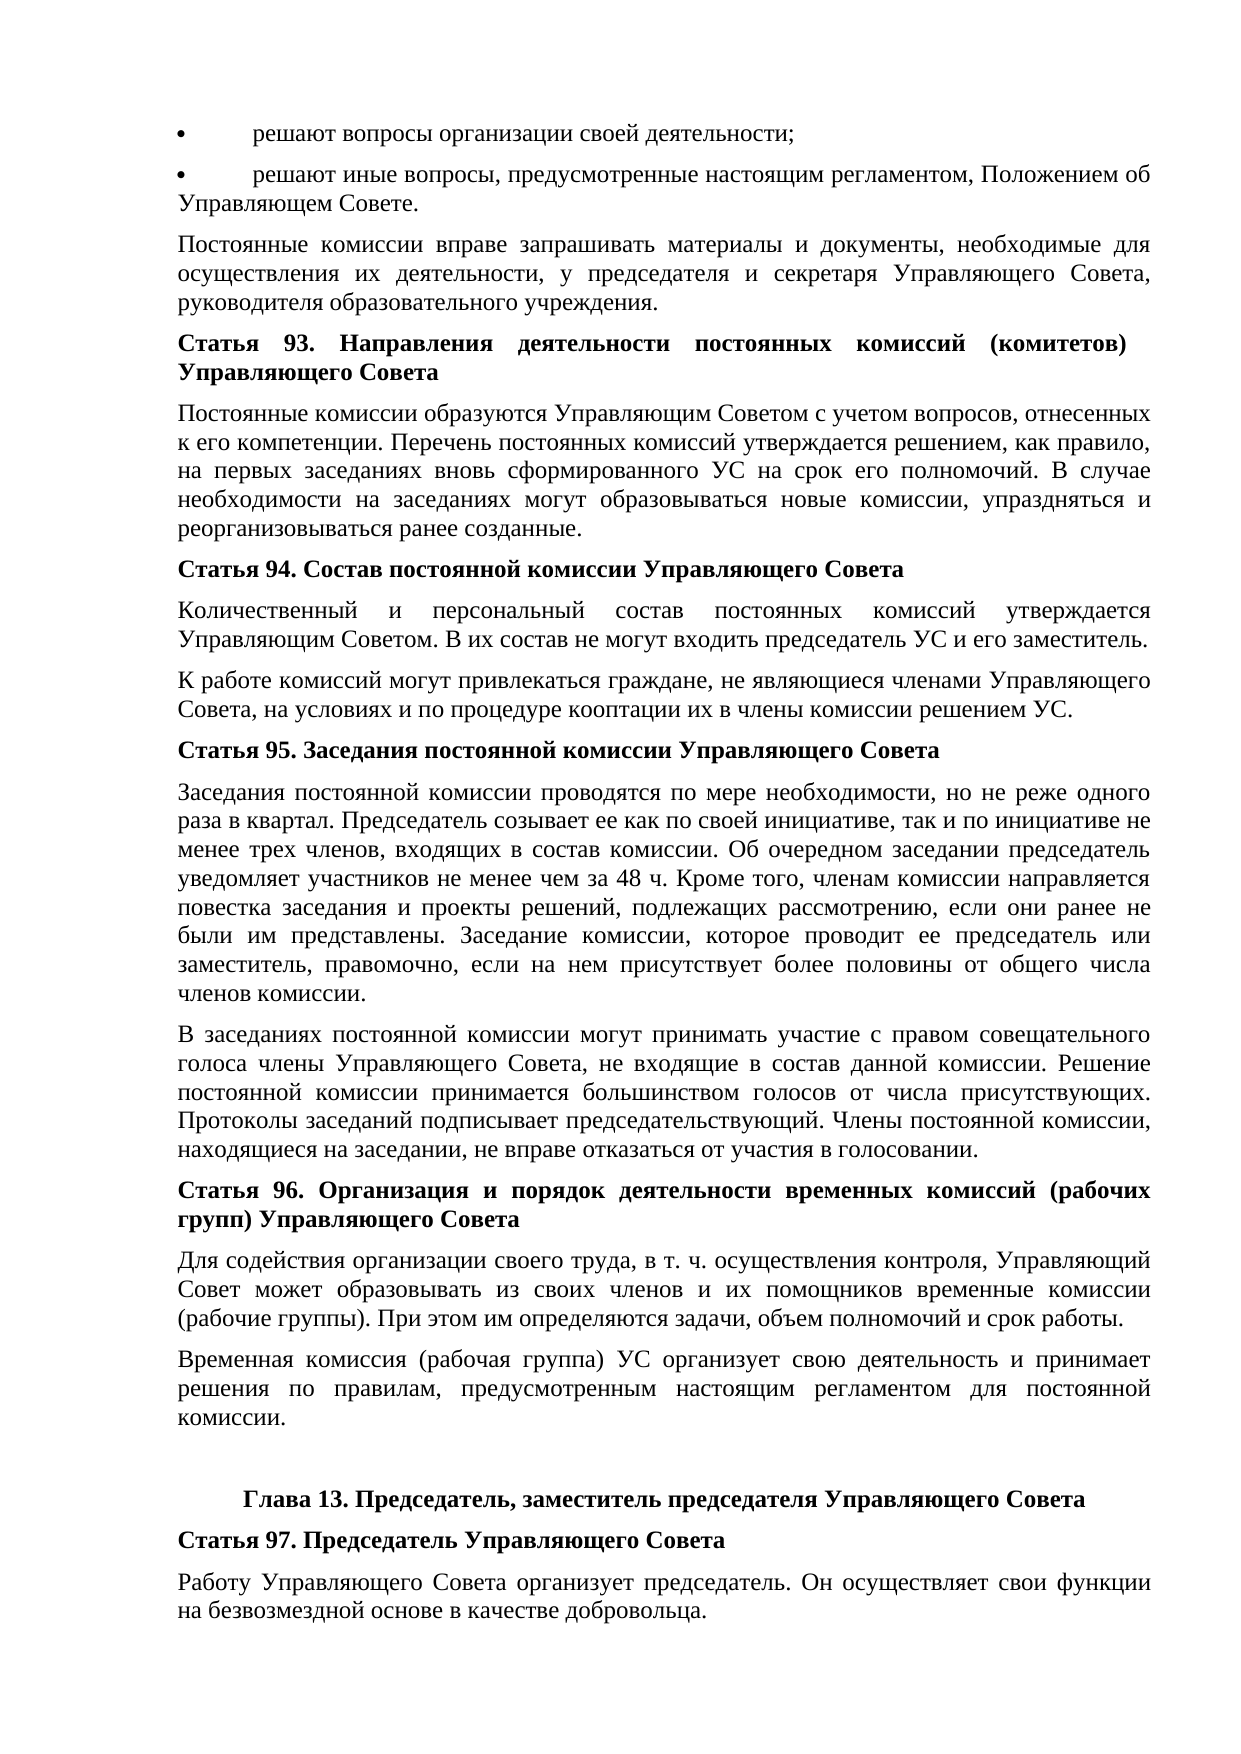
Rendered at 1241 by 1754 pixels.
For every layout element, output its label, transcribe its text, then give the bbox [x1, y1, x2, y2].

text К работе комиссий могут привлекаться граждане, не являющиеся членами Управляющего Совета, на условиях и по процедуре кооптации их в члены комиссии решением УС. [177, 666, 1152, 723]
text Статья 95. Заседания постоянной комиссии Управляющего Совета [177, 736, 1152, 764]
text Заседания постоянной комиссии проводятся по мере необходимости, но не реже одного раза в квартал. Председатель созывает ее как по своей инициативе, так и по инициативе не менее трех членов, входящих в состав комиссии. Об очередном заседании председатель уведомляет участников не менее чем за 48 ч. Кроме того, членам комиссии направляется повестка заседания и проекты решений, подлежащих рассмотрению, если они ранее не были им представлены. Заседание комиссии, которое проводит ее председатель или заместитель, правомочно, если на нем присутствует более половины от общего числа членов комиссии. [177, 777, 1152, 1007]
text Статья 97. Председатель Управляющего Совета [177, 1526, 1152, 1554]
list решают иные вопросы, предусмотренные настоящим регламентом, Положением об Управляющем Совете. [177, 159, 1152, 217]
text Для содействия организации своего труда, в т. ч. осуществления контроля, Управляющий Совет может образовывать из своих членов и их помощников временные комиссии (рабочие группы). При этом им определяются задачи, объем полномочий и срок работы. [177, 1246, 1152, 1332]
text Работу Управляющего Совета организует председатель. Он осуществляет свои функции на безвозмездной основе в качестве добровольца. [177, 1567, 1152, 1624]
text Статья 93. Направления деятельности постоянных комиссий (комитетов) Управляющего Совета [177, 328, 1152, 386]
text Временная комиссия (рабочая группа) УС организует свою деятельность и принимает решения по правилам, предусмотренным настоящим регламентом для постоянной комиссии. [177, 1344, 1152, 1431]
list решают вопросы организации своей деятельности; [177, 118, 1152, 147]
text Статья 96. Организация и порядок деятельности временных комиссий (рабочих групп) Управляющего Совета [177, 1176, 1152, 1233]
text Постоянные комиссии вправе запрашивать материалы и документы, необходимые для осуществления их деятельности, у председателя и секретаря Управляющего Совета, руководителя образовательного учреждения. [177, 229, 1152, 316]
text Постоянные комиссии образуются Управляющим Советом с учетом вопросов, отнесенных к его компетенции. Перечень постоянных комиссий утверждается решением, как правило, на первых заседаниях вновь сформированного УС на срок его полномочий. В случае необходимости на заседаниях могут образовываться новые комиссии, упраздняться и реорганизовываться ранее созданные. [177, 398, 1152, 542]
text Количественный и персональный состав постоянных комиссий утверждается Управляющим Советом. В их состав не могут входить председатель УС и его заместитель. [177, 596, 1152, 653]
text Глава 13. Председатель, заместитель председателя Управляющего Совета [177, 1484, 1152, 1513]
text В заседаниях постоянной комиссии могут принимать участие с правом совещательного голоса члены Управляющего Совета, не входящие в состав данной комиссии. Решение постоянной комиссии принимается большинством голосов от числа присутствующих. Протоколы заседаний подписывает председательствующий. Члены постоянной комиссии, находящиеся на заседании, не вправе отказаться от участия в голосовании. [177, 1019, 1152, 1163]
text Статья 94. Состав постоянной комиссии Управляющего Совета [177, 554, 1152, 583]
